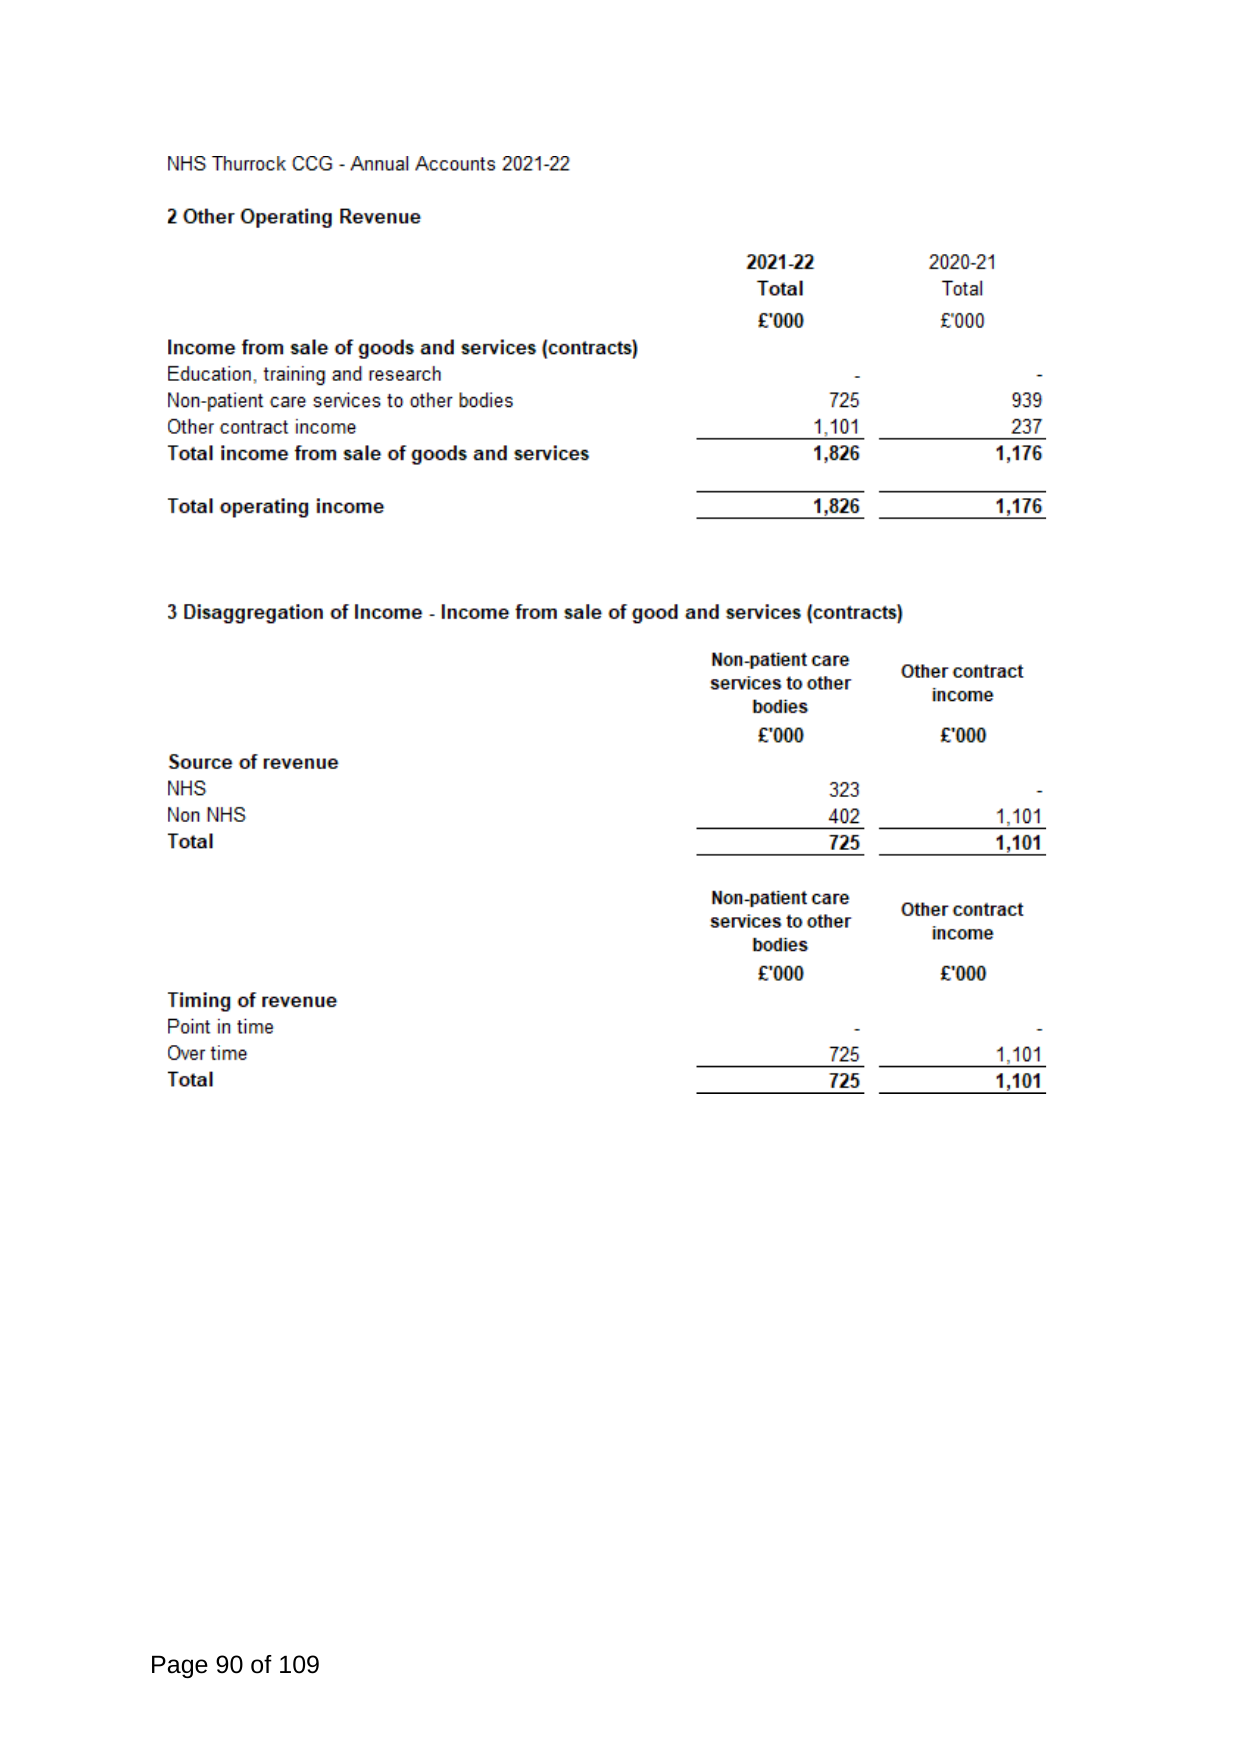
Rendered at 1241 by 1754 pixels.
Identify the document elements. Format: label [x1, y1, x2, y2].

picture [167, 156, 1047, 1094]
